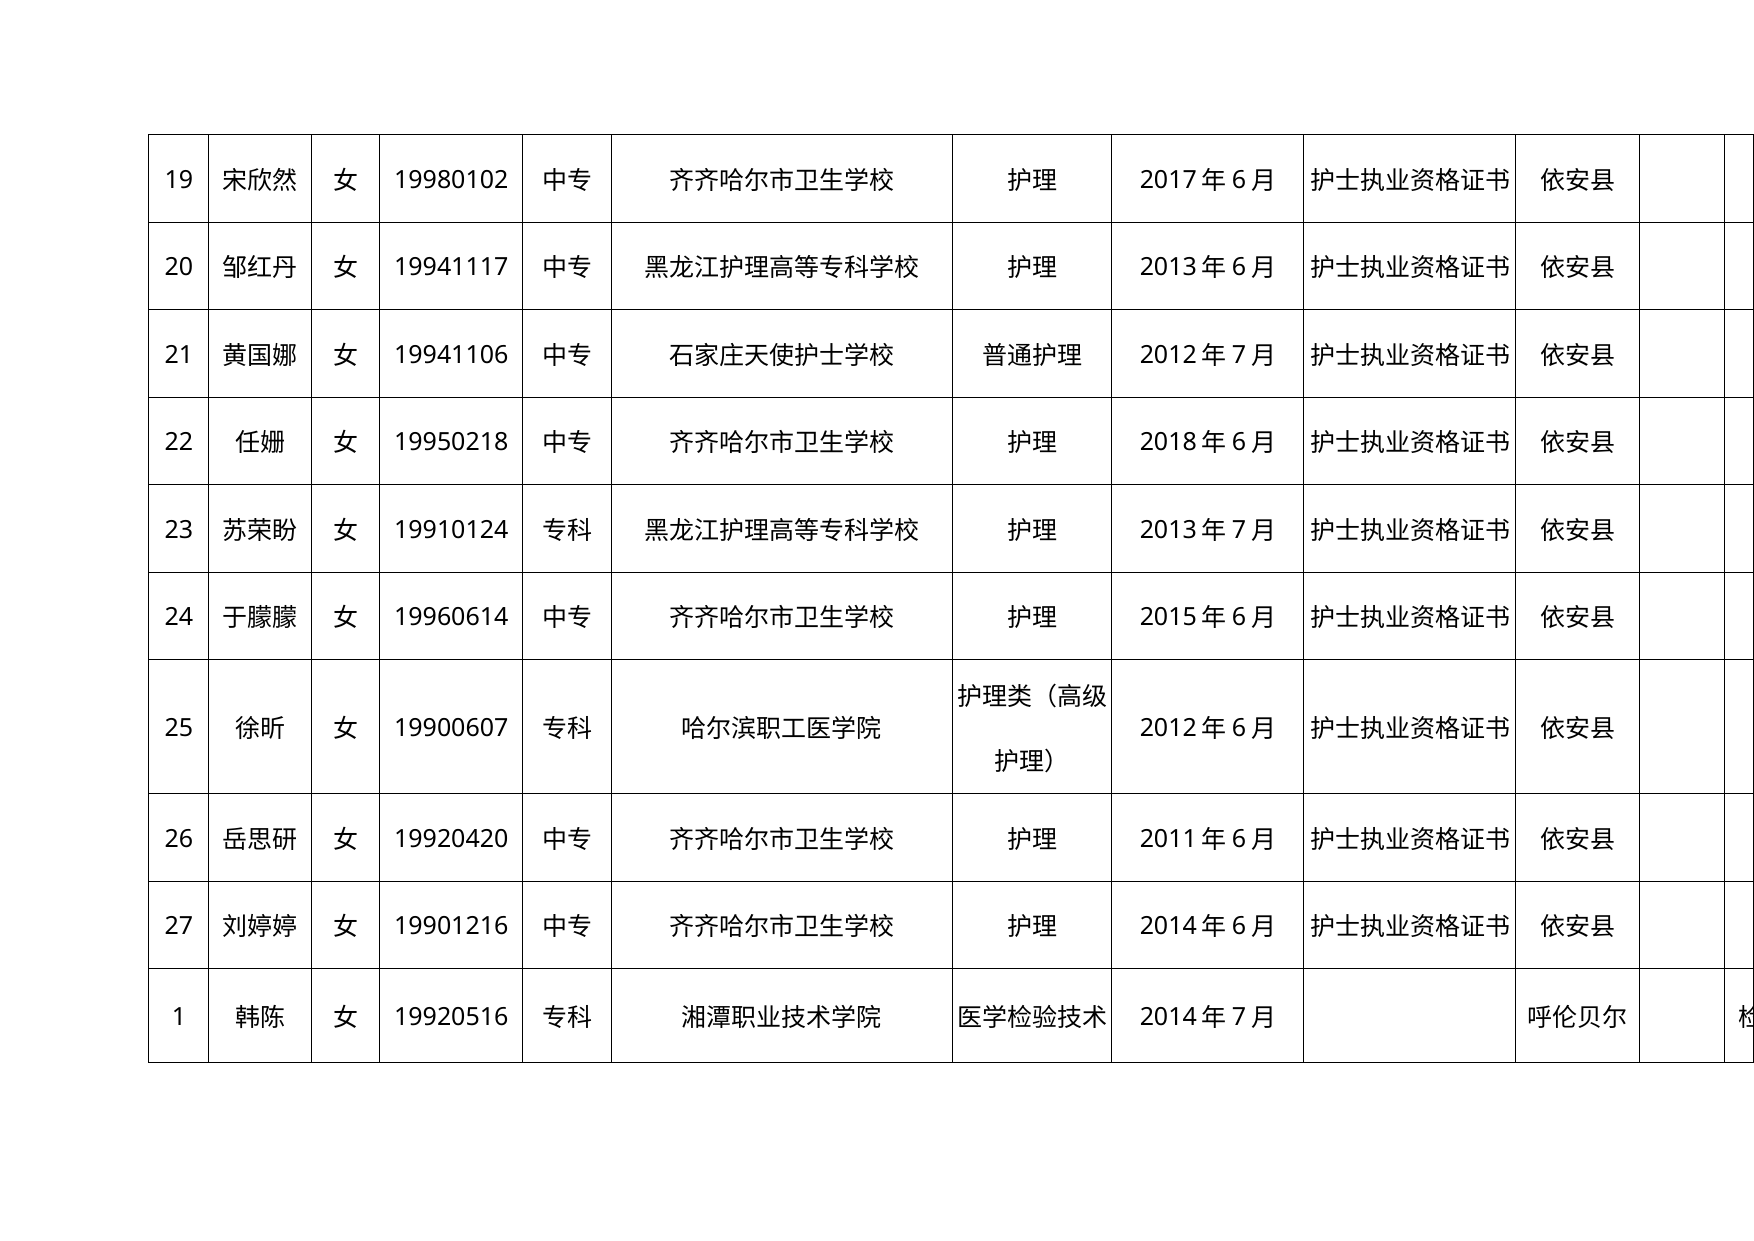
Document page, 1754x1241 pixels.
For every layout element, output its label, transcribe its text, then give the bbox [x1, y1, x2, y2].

table_cell 依安县 [1516, 660, 1639, 793]
table_cell 湘潭职业技术学院 [612, 969, 952, 1062]
table_cell 护士执业资格证书 [1304, 485, 1515, 572]
table_cell 护士 [1725, 223, 1753, 309]
table_cell 2013年6月 [1112, 223, 1303, 309]
table_cell 女 [312, 660, 379, 793]
table_cell [1640, 135, 1724, 222]
table_cell 护士 [1725, 310, 1753, 397]
table_cell 齐齐哈尔市卫生学校 [612, 398, 952, 484]
table_cell 2012年6月 [1112, 660, 1303, 793]
table_cell 护士执业资格证书 [1304, 794, 1515, 881]
table_cell 26 [149, 794, 208, 881]
table_cell 护士 [1725, 660, 1753, 793]
table_cell 中专 [523, 398, 611, 484]
table_cell 25 [149, 660, 208, 793]
table_cell 19901216 [380, 882, 522, 968]
table_cell 专科 [523, 660, 611, 793]
table_cell 护理 [953, 485, 1111, 572]
table_cell 2017年6月 [1112, 135, 1303, 222]
table_cell 黑龙江护理高等专科学校 [612, 485, 952, 572]
table_cell 19980102 [380, 135, 522, 222]
table_cell 齐齐哈尔市卫生学校 [612, 794, 952, 881]
table_cell [1640, 969, 1724, 1062]
table_cell 2011年6月 [1112, 794, 1303, 881]
table_cell 依安县 [1516, 794, 1639, 881]
table_cell 护士执业资格证书 [1304, 223, 1515, 309]
table_cell 19920516 [380, 969, 522, 1062]
table_cell 宋欣然 [209, 135, 311, 222]
table_cell 齐齐哈尔市卫生学校 [612, 882, 952, 968]
table_cell 石家庄天使护士学校 [612, 310, 952, 397]
table_cell 2012年7月 [1112, 310, 1303, 397]
table_cell 27 [149, 882, 208, 968]
table_cell 护士 [1725, 135, 1753, 222]
table_cell 任姗 [209, 398, 311, 484]
table_cell 护理 [953, 573, 1111, 659]
table_cell 护士执业资格证书 [1304, 660, 1515, 793]
table_cell 依安县 [1516, 573, 1639, 659]
table_cell 韩陈 [209, 969, 311, 1062]
table_cell 齐齐哈尔市卫生学校 [612, 573, 952, 659]
table_cell [1640, 485, 1724, 572]
table_cell 19910124 [380, 485, 522, 572]
table_cell 护士执业资格证书 [1304, 882, 1515, 968]
table_cell 护士执业资格证书 [1304, 135, 1515, 222]
table_cell 依安县 [1516, 223, 1639, 309]
table_cell 23 [149, 485, 208, 572]
table_cell 19900607 [380, 660, 522, 793]
table_cell 19920420 [380, 794, 522, 881]
table_cell 齐齐哈尔市卫生学校 [612, 135, 952, 222]
table_cell 徐昕 [209, 660, 311, 793]
table_cell 刘婷婷 [209, 882, 311, 968]
table_cell [1640, 660, 1724, 793]
table_cell 医学检验技术 [953, 969, 1111, 1062]
table_cell 2014年7月 [1112, 969, 1303, 1062]
table_cell 2015年6月 [1112, 573, 1303, 659]
table_cell 护士 [1725, 485, 1753, 572]
table_cell 护士 [1725, 573, 1753, 659]
table_cell 护理 [953, 223, 1111, 309]
table_cell [1640, 223, 1724, 309]
table_cell [1640, 310, 1724, 397]
table_cell 普通护理 [953, 310, 1111, 397]
table_cell 中专 [523, 135, 611, 222]
table_cell 19960614 [380, 573, 522, 659]
table_cell 岳思研 [209, 794, 311, 881]
table_cell 专科 [523, 969, 611, 1062]
table_cell 2013年7月 [1112, 485, 1303, 572]
table_cell 2018年6月 [1112, 398, 1303, 484]
table_cell 依安县 [1516, 310, 1639, 397]
table_cell 护士执业资格证书 [1304, 398, 1515, 484]
table_cell 护士 [1725, 882, 1753, 968]
table_cell 19 [149, 135, 208, 222]
table_cell 2014年6月 [1112, 882, 1303, 968]
table_cell 检验医生 [1725, 969, 1753, 1062]
table_cell 女 [312, 223, 379, 309]
table_cell 呼伦贝尔市 [1516, 969, 1639, 1062]
table_cell 21 [149, 310, 208, 397]
table_cell 中专 [523, 794, 611, 881]
table_cell 女 [312, 485, 379, 572]
table_cell 女 [312, 398, 379, 484]
table_cell [1640, 794, 1724, 881]
table_cell 哈尔滨职工医学院 [612, 660, 952, 793]
table_cell 19941106 [380, 310, 522, 397]
table_cell 女 [312, 969, 379, 1062]
table_cell 女 [312, 310, 379, 397]
table_cell 于朦朦 [209, 573, 311, 659]
table_cell 依安县 [1516, 485, 1639, 572]
table_cell 黑龙江护理高等专科学校 [612, 223, 952, 309]
table_cell 19941117 [380, 223, 522, 309]
table_cell 护理类（高级护理） [953, 660, 1111, 793]
table_cell 19950218 [380, 398, 522, 484]
table_cell 女 [312, 573, 379, 659]
table_cell 1 [149, 969, 208, 1062]
table_cell 依安县 [1516, 398, 1639, 484]
table_cell 中专 [523, 882, 611, 968]
table_cell 女 [312, 135, 379, 222]
table_cell 护士 [1725, 794, 1753, 881]
table_cell 苏荣盼 [209, 485, 311, 572]
table_cell 依安县 [1516, 882, 1639, 968]
table_cell 护士执业资格证书 [1304, 310, 1515, 397]
table_cell 依安县 [1516, 135, 1639, 222]
table_cell [1640, 398, 1724, 484]
table_cell 护理 [953, 398, 1111, 484]
table_cell [1640, 882, 1724, 968]
table_cell 22 [149, 398, 208, 484]
table_cell 护士 [1725, 398, 1753, 484]
table_cell 中专 [523, 310, 611, 397]
table_cell 护理 [953, 794, 1111, 881]
table_cell 护理 [953, 135, 1111, 222]
table_cell [1304, 969, 1515, 1062]
table_cell 专科 [523, 485, 611, 572]
table_cell 女 [312, 794, 379, 881]
table_cell 中专 [523, 223, 611, 309]
table_cell 20 [149, 223, 208, 309]
table_cell 女 [312, 882, 379, 968]
table_cell 24 [149, 573, 208, 659]
table_cell [1640, 573, 1724, 659]
table_cell 护士执业资格证书 [1304, 573, 1515, 659]
table_cell 中专 [523, 573, 611, 659]
table_cell 护理 [953, 882, 1111, 968]
table_cell 邹红丹 [209, 223, 311, 309]
table_cell 黄国娜 [209, 310, 311, 397]
